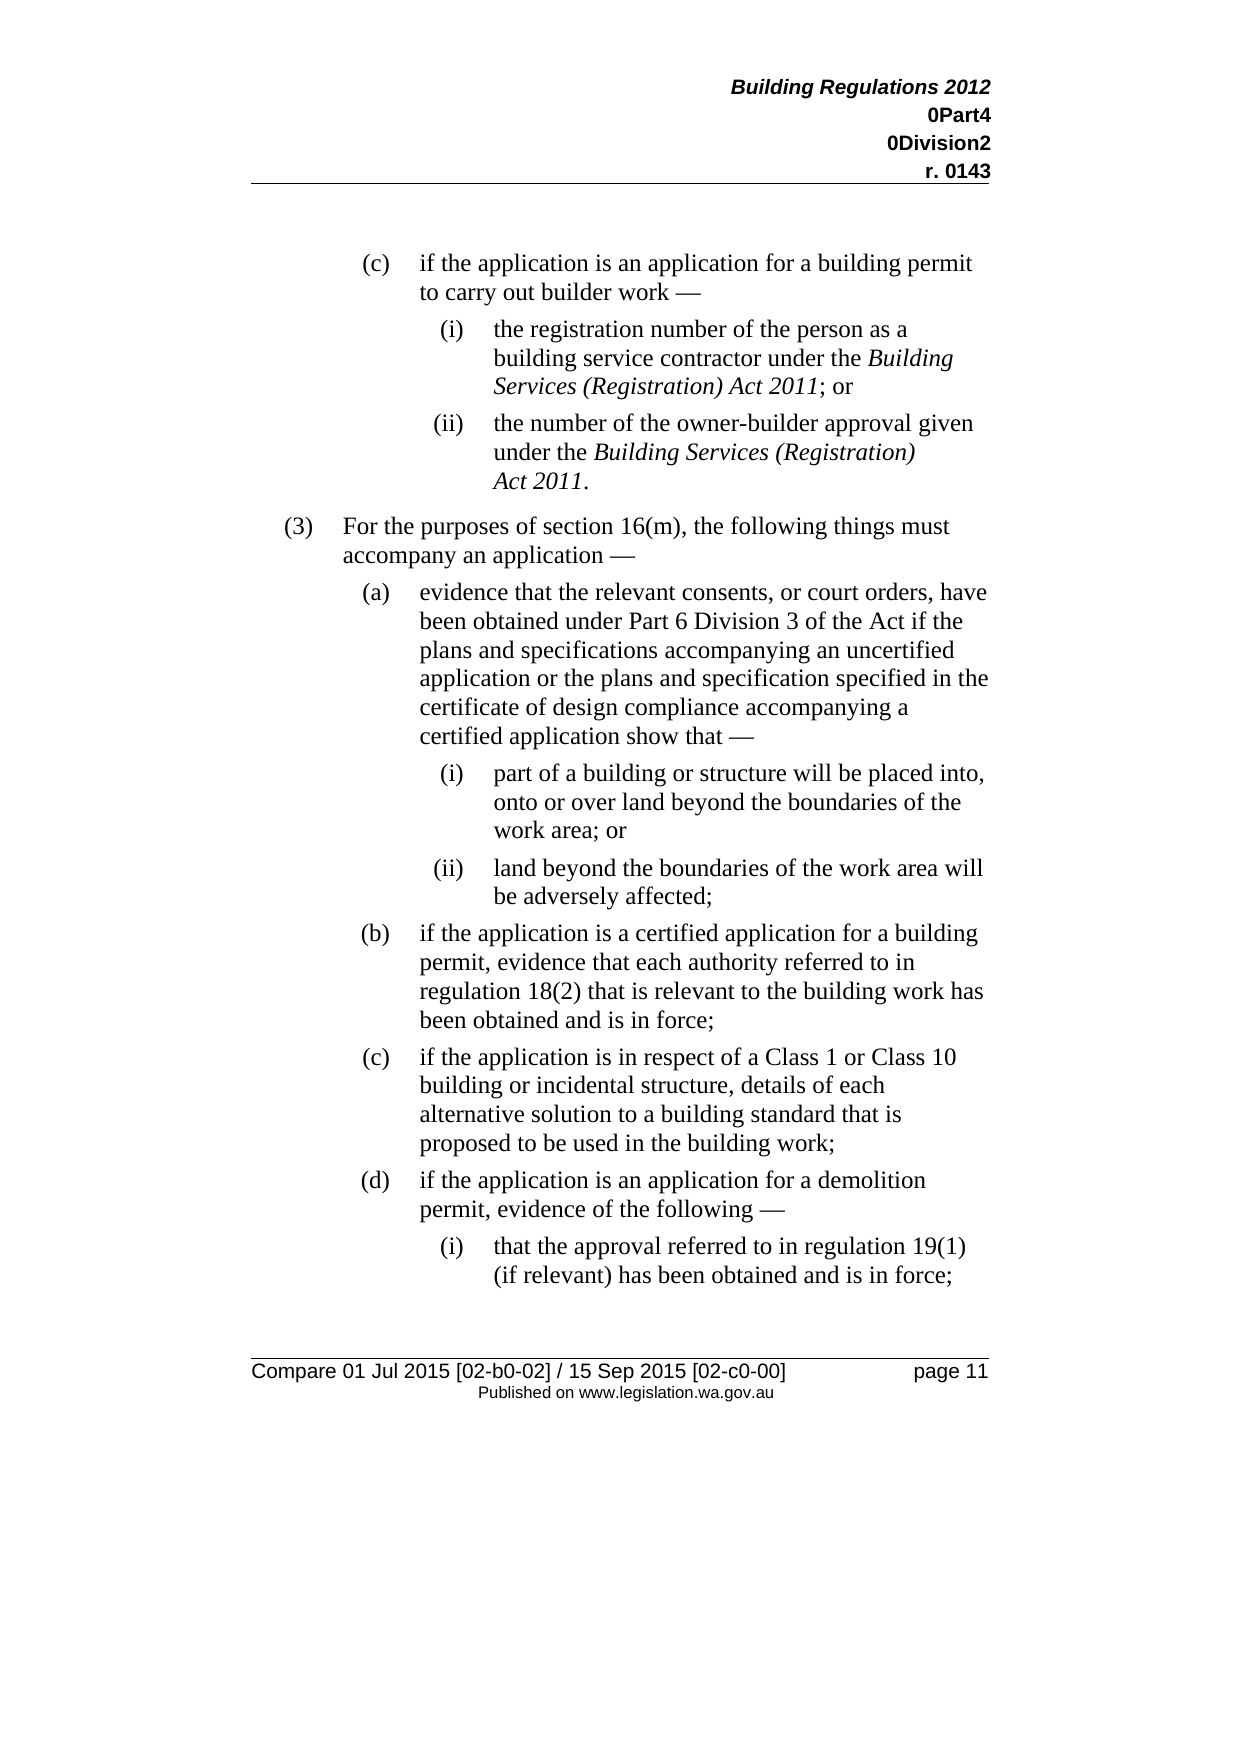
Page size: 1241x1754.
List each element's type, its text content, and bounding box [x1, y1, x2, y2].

text (i) the registration number of the person as a building service contractor under the Building Services (Registration) Act 2011; or [251, 314, 989, 400]
text (3) For the purposes of section 16(m), the following things must accompany an application — [251, 511, 989, 569]
text (d) if the application is an application for a demolition permit, evidence of the following — [251, 1165, 989, 1223]
text (i) that the approval referred to in regulation 19(1) (if relevant) has been obtained and is in force; [251, 1231, 989, 1288]
text (b) if the application is a certified application for a building permit, evidence that each authority referred to in regulation 18(2) that is relevant to the building work has been obtained and is in force; [251, 918, 989, 1033]
text (a) evidence that the relevant consents, or court orders, have been obtained under Part 6 Division 3 of the Act if the plans and specifications accompanying an uncertified application or the plans and specification specified in the certificate of design compliance accompanying a certified application show that — [251, 577, 989, 750]
text (ii) land beyond the boundaries of the work area will be adversely affected; [251, 853, 989, 910]
text (i) part of a building or structure will be placed into, onto or over land beyond the boundaries of the work area; or [251, 758, 989, 844]
text (c) if the application is in respect of a Class 1 or Class 10 building or incidental structure, details of each alternative solution to a building standard that is proposed to be used in the building work; [251, 1042, 989, 1157]
text (c) if the application is an application for a building permit to carry out builder work — [251, 248, 989, 306]
text (ii) the number of the owner-builder approval given under the Building Services (Registration) Act 2011. [251, 408, 989, 495]
